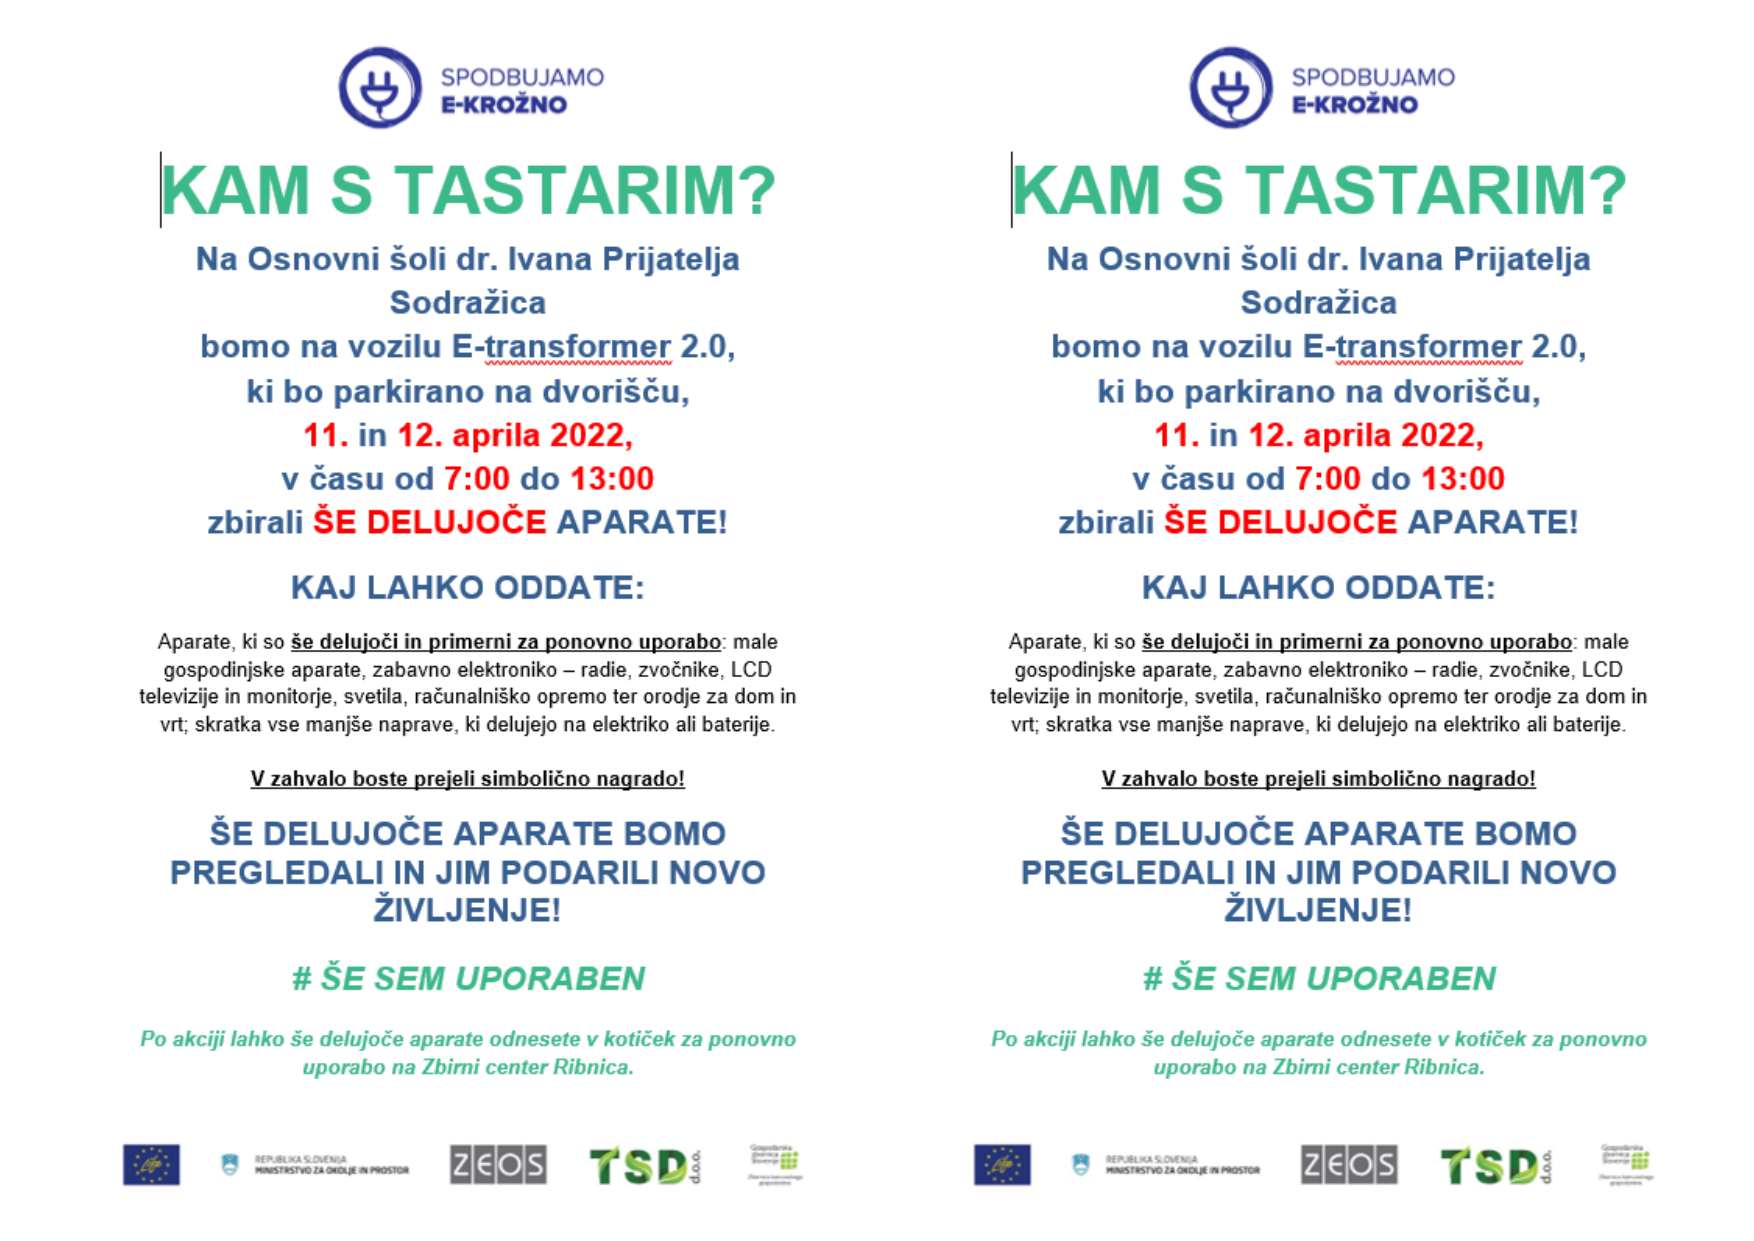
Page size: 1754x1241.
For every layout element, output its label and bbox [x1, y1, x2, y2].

picture [896, 36, 1691, 1210]
picture [45, 36, 839, 1210]
